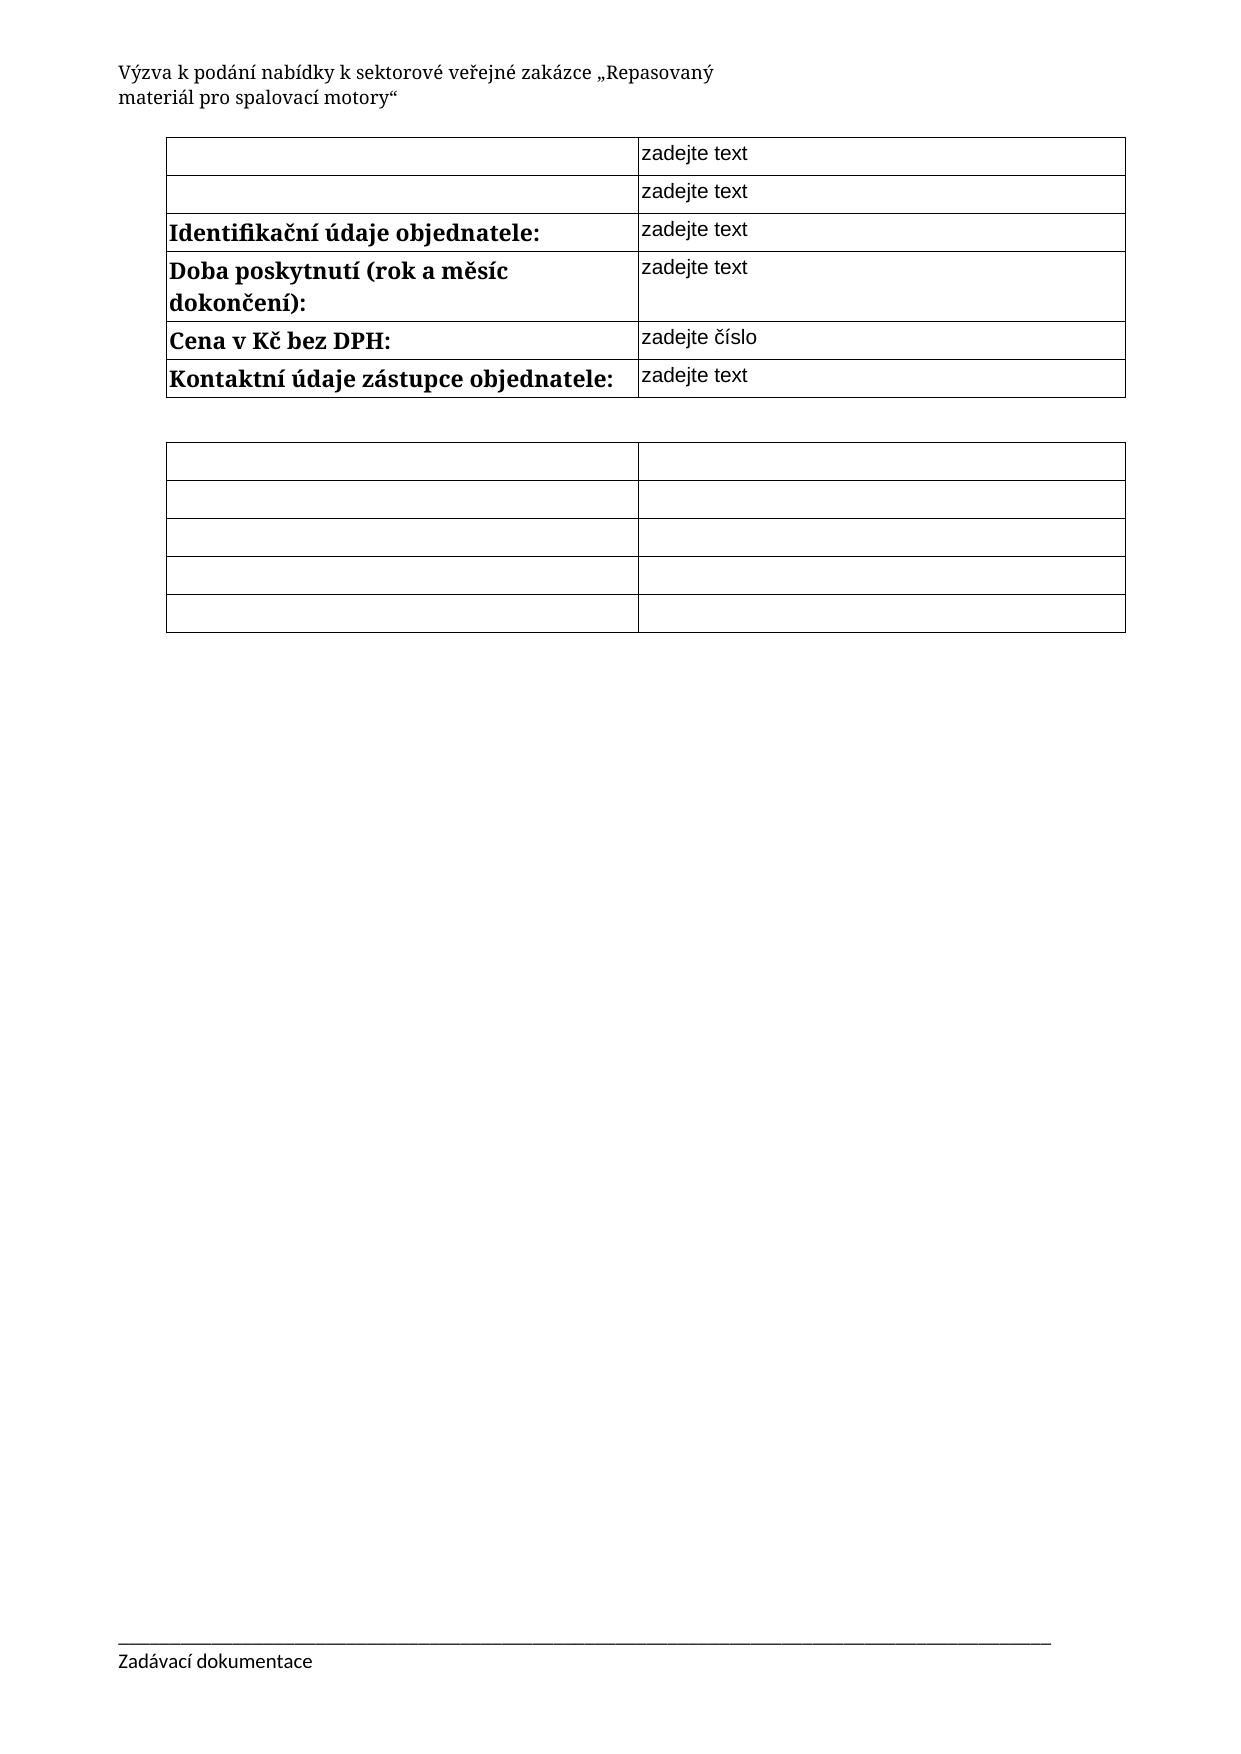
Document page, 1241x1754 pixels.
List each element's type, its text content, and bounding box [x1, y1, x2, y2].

table_cell [167, 519, 638, 556]
table_header [639, 443, 1125, 480]
table_header [167, 443, 638, 480]
table_header [167, 138, 638, 175]
table_cell [167, 557, 638, 594]
table_cell [167, 176, 638, 213]
table_cell Identifikační údaje objednatele: [167, 214, 638, 251]
table_cell [639, 595, 1125, 632]
table_cell [639, 481, 1125, 518]
table_cell Cena v Kč bez DPH: [167, 322, 638, 359]
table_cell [167, 252, 638, 321]
table_cell [639, 557, 1125, 594]
table_cell Kontaktní údaje zástupce objednatele: [167, 360, 638, 397]
table_cell [639, 519, 1125, 556]
table_cell [167, 481, 638, 518]
table_cell [167, 595, 638, 632]
